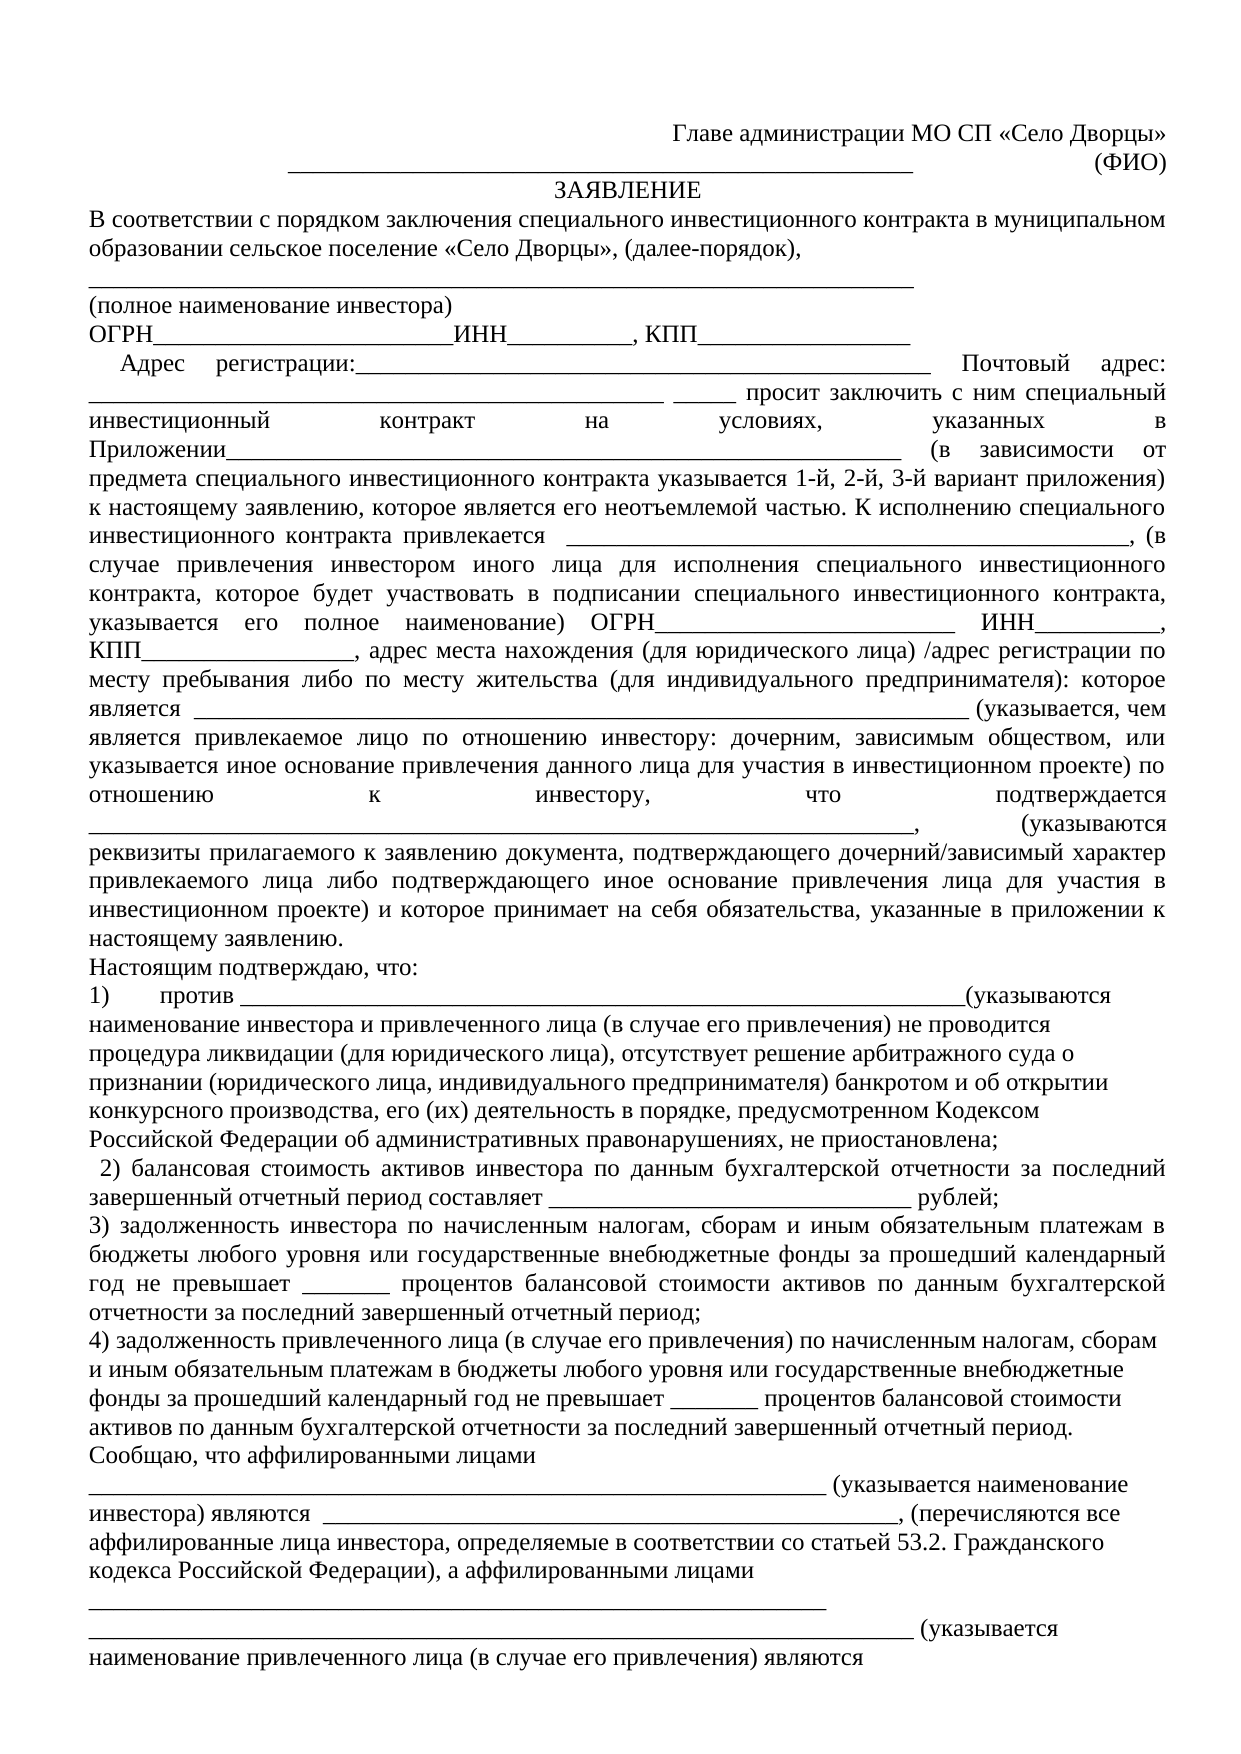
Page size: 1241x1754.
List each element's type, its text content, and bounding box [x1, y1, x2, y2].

text ОГРН________________________ИНН__________, КПП_________________ [89, 319, 1167, 348]
text 1) против __________________________________________________________(указываются наименование инвестора и привлеченного лица (в случае его привлечения) не проводится процедура ликвидации (для юридического лица), отсутствует решение арбитражного суда о признании (юридического лица, индивидуального предпринимателя) банкротом и об открытии конкурсного производства, его (их) деятельность в порядке, предусмотренном Кодексом Российской Федерации об административных правонарушениях, не приостановлена; [89, 981, 1167, 1153]
text Главе администрации МО СП «Село Дворцы» __________________________________________________ (ФИО) [89, 118, 1167, 176]
text 3) задолженность инвестора по начисленным налогам, сборам и иным обязательным платежам в бюджеты любого уровня или государственные внебюджетные фонды за прошедший календарный год не превышает _______ процентов балансовой стоимости активов по данным бухгалтерской отчетности за последний завершенный отчетный период; [89, 1211, 1167, 1326]
text Адрес регистрации:______________________________________________ Почтовый адрес: ______________________________________________ _____ просит заключить с ним специальный инвестиционный контракт на условиях, указанных в Приложении______________________________________________________ (в зависимости от предмета специального инвестиционного контракта указывается 1-й, 2-й, 3-й вариант приложения) к настоящему заявлению, которое является его неотъемлемой частью. К исполнению специального инвестиционного контракта привлекается _____________________________________________, (в случае привлечения инвестором иного лица для исполнения специального инвестиционного контракта, которое будет участвовать в подписании специального инвестиционного контракта, указывается его полное наименование) ОГРН________________________ ИНН__________, КПП_________________, адрес места нахождения (для юридического лица) /адрес регистрации по месту пребывания либо по месту жительства (для индивидуального предпринимателя): которое является ______________________________________________________________ (указывается, чем является привлекаемое лицо по отношению инвестору: дочерним, зависимым обществом, или указывается иное основание привлечения данного лица для участия в инвестиционном проекте) по отношению к инвестору, что подтверждается __________________________________________________________________, (указываются реквизиты прилагаемого к заявлению документа, подтверждающего дочерний/зависимый характер привлекаемого лица либо подтверждающего иное основание привлечения лица для участия в инвестиционном проекте) и которое принимает на себя обязательства, указанные в приложении к настоящему заявлению. [89, 348, 1167, 952]
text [89, 1326, 1167, 1671]
text В соответствии с порядком заключения специального инвестиционного контракта в муниципальном образовании сельское поселение «Село Дворцы», (далее-порядок), __________________________________________________________________ (полное наименование инвестора) [89, 204, 1167, 319]
text Настоящим подтверждаю, что: [89, 952, 1167, 981]
text 2) балансовая стоимость активов инвестора по данным бухгалтерской отчетности за последний завершенный отчетный период составляет _____________________________ рублей; [89, 1153, 1167, 1211]
text ЗАЯВЛЕНИЕ [89, 176, 1167, 204]
